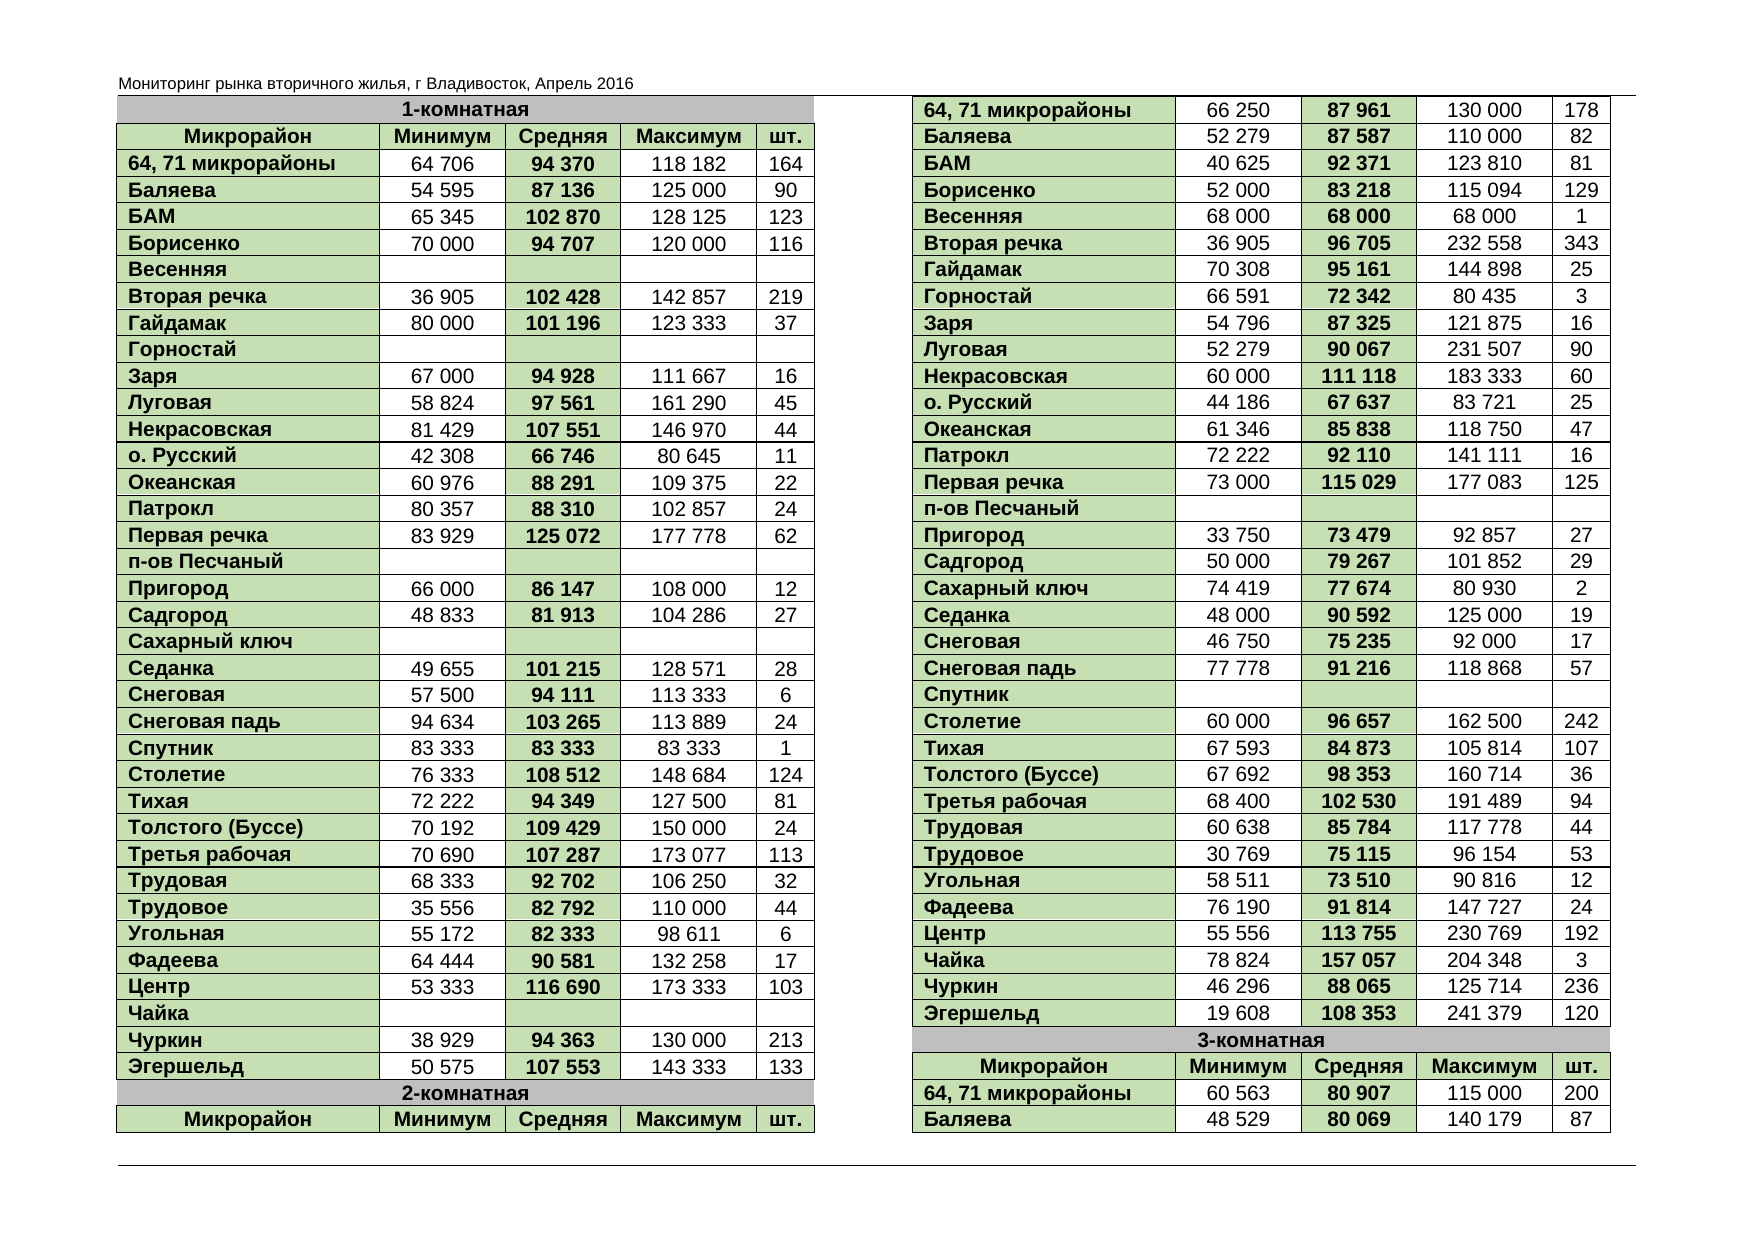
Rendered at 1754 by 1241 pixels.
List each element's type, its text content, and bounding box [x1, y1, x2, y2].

table_cell 50 575 [380, 1053, 505, 1079]
table_cell Снеговая [117, 681, 379, 707]
table_cell Заря [117, 363, 379, 388]
table_cell 148 684 [621, 761, 756, 787]
table_cell 102 428 [506, 283, 620, 308]
table_cell Микрорайон [117, 124, 379, 149]
table_cell 67 692 [1176, 761, 1301, 787]
table_cell 164 [757, 150, 814, 176]
table_cell 55 172 [380, 921, 505, 946]
table_cell 35 556 [380, 894, 505, 919]
table_cell 87 325 [1302, 310, 1416, 335]
table_cell 44 186 [1176, 389, 1301, 415]
table_cell 19 608 [1176, 1000, 1301, 1026]
table_cell 74 419 [1176, 575, 1301, 601]
table_cell 82 [1553, 124, 1610, 149]
table_cell 162 500 [1417, 708, 1552, 733]
table_cell 73 000 [1176, 469, 1301, 494]
table_cell 24 [757, 708, 814, 733]
table_cell Фадеева [913, 894, 1175, 919]
table_cell 60 638 [1176, 814, 1301, 840]
table_cell 16 [1553, 310, 1610, 335]
table_cell 140 179 [1417, 1106, 1552, 1132]
table_cell 28 [757, 655, 814, 680]
table_cell 92 857 [1417, 522, 1552, 548]
table_cell [1302, 496, 1416, 521]
table_cell 70 690 [380, 841, 505, 866]
table_cell Микрорайон [117, 1106, 379, 1132]
table_cell 95 161 [1302, 256, 1416, 282]
table_cell Спутник [913, 681, 1175, 707]
table_cell 111 118 [1302, 363, 1416, 388]
table_cell 46 296 [1176, 974, 1301, 999]
table_cell 82 792 [506, 894, 620, 919]
table_cell Борисенко [117, 230, 379, 255]
table_cell 32 [757, 868, 814, 893]
table_cell 81 [757, 788, 814, 813]
table_cell 94 634 [380, 708, 505, 733]
table_cell 113 333 [621, 681, 756, 707]
table_cell 6 [757, 921, 814, 946]
table_cell 90 067 [1302, 336, 1416, 362]
table_cell 200 [1553, 1080, 1610, 1105]
table_cell [380, 256, 505, 282]
table_cell Фадеева [117, 947, 379, 973]
table_cell 1 [757, 735, 814, 760]
table_cell Снеговая падь [117, 708, 379, 733]
table_cell 33 750 [1176, 522, 1301, 548]
table_cell 6 [757, 681, 814, 707]
table_cell 116 690 [506, 974, 620, 999]
table_cell 109 375 [621, 469, 756, 494]
table_cell 61 346 [1176, 416, 1301, 441]
table_cell 25 [1553, 389, 1610, 415]
table_cell 80 645 [621, 443, 756, 468]
table_cell 24 [1553, 894, 1610, 919]
table_cell 125 000 [1417, 602, 1552, 627]
table_cell 54 796 [1176, 310, 1301, 335]
table_cell 142 857 [621, 283, 756, 308]
table_cell [621, 336, 756, 362]
table_cell 80 930 [1417, 575, 1552, 601]
table_cell [1553, 681, 1610, 707]
table_cell 87 [1553, 1106, 1610, 1132]
table_cell 116 [757, 230, 814, 255]
table_cell Некрасовская [117, 416, 379, 441]
table_cell Первая речка [913, 469, 1175, 494]
table_cell 107 [1553, 735, 1610, 760]
table_cell Сахарный ключ [913, 575, 1175, 601]
table_cell 44 [1553, 814, 1610, 840]
table_cell Трудовая [117, 868, 379, 893]
table_cell Пригород [913, 522, 1175, 548]
table_cell 64, 71 микрорайоны [117, 150, 379, 176]
table_cell 78 824 [1176, 947, 1301, 973]
table_cell 75 235 [1302, 628, 1416, 654]
table_cell 36 905 [380, 283, 505, 308]
table_cell Чуркин [117, 1027, 379, 1052]
table_cell 44 [757, 416, 814, 441]
table_cell 232 558 [1417, 230, 1552, 255]
table_cell 66 000 [380, 575, 505, 601]
table_cell 11 [757, 443, 814, 468]
table_cell 77 778 [1176, 655, 1301, 680]
table_cell Патрокл [117, 496, 379, 521]
table_cell 123 [757, 203, 814, 229]
table_cell 113 889 [621, 708, 756, 733]
table_cell Весенняя [913, 203, 1175, 229]
table_cell 24 [757, 814, 814, 840]
table_cell 22 [757, 469, 814, 494]
table_cell 85 838 [1302, 416, 1416, 441]
table_cell 125 072 [506, 522, 620, 548]
table_cell 101 196 [506, 310, 620, 335]
table_cell шт. [757, 1106, 814, 1132]
table_cell 48 833 [380, 602, 505, 627]
table_cell 60 976 [380, 469, 505, 494]
table_cell 128 571 [621, 655, 756, 680]
table_cell [1417, 681, 1552, 707]
table_cell 241 379 [1417, 1000, 1552, 1026]
table_cell Минимум [1176, 1053, 1301, 1079]
table_cell 115 000 [1417, 1080, 1552, 1105]
table_cell [1302, 681, 1416, 707]
table_cell 96 154 [1417, 841, 1552, 866]
table_cell 230 769 [1417, 921, 1552, 946]
table_cell 58 824 [380, 389, 505, 415]
table_cell Центр [117, 974, 379, 999]
table_cell 29 [1553, 549, 1610, 574]
table_cell 86 147 [506, 575, 620, 601]
table_cell Микрорайон [913, 1053, 1175, 1079]
table_cell Минимум [380, 1106, 505, 1132]
table_cell 115 094 [1417, 177, 1552, 202]
table_cell 125 [1553, 469, 1610, 494]
table_cell 83 218 [1302, 177, 1416, 202]
table_cell Спутник [117, 735, 379, 760]
table_cell 76 333 [380, 761, 505, 787]
table_cell 38 929 [380, 1027, 505, 1052]
table_cell 108 512 [506, 761, 620, 787]
table_cell 92 110 [1302, 443, 1416, 468]
table_cell 108 353 [1302, 1000, 1416, 1026]
table_cell 343 [1553, 230, 1610, 255]
table_cell 82 333 [506, 921, 620, 946]
table_cell 88 310 [506, 496, 620, 521]
table_cell Горностай [117, 336, 379, 362]
table_cell 118 182 [621, 150, 756, 176]
table_cell 17 [757, 947, 814, 973]
table_cell 53 333 [380, 974, 505, 999]
table_cell 98 353 [1302, 761, 1416, 787]
table_cell [506, 336, 620, 362]
table_cell о. Русский [117, 443, 379, 468]
table_cell 150 000 [621, 814, 756, 840]
table_cell [1553, 496, 1610, 521]
table_cell 94 349 [506, 788, 620, 813]
table_cell Третья рабочая [117, 841, 379, 866]
table_cell [380, 1000, 505, 1026]
table_cell 73 479 [1302, 522, 1416, 548]
table_cell 115 029 [1302, 469, 1416, 494]
table_cell 12 [757, 575, 814, 601]
table_cell 83 721 [1417, 389, 1552, 415]
table_cell 108 000 [621, 575, 756, 601]
table_cell 144 898 [1417, 256, 1552, 282]
table_cell 236 [1553, 974, 1610, 999]
table_cell 178 [1553, 97, 1610, 123]
table_cell 72 342 [1302, 283, 1416, 308]
table_cell 94 928 [506, 363, 620, 388]
table_cell Тихая [913, 735, 1175, 760]
table_cell Чайка [117, 1000, 379, 1026]
table_cell 70 308 [1176, 256, 1301, 282]
table_cell 37 [757, 310, 814, 335]
table_cell 24 [757, 496, 814, 521]
table_cell Толстого (Буссе) [117, 814, 379, 840]
table_cell Баляева [117, 177, 379, 202]
table_cell 64 444 [380, 947, 505, 973]
table_cell 77 674 [1302, 575, 1416, 601]
table_cell Седанка [913, 602, 1175, 627]
table_cell 68 000 [1302, 203, 1416, 229]
table_cell Некрасовская [913, 363, 1175, 388]
table_cell 67 637 [1302, 389, 1416, 415]
table_cell Садгород [117, 602, 379, 627]
table_cell 47 [1553, 416, 1610, 441]
table_cell п-ов Песчаный [913, 496, 1175, 521]
table_cell [380, 549, 505, 574]
table_cell Столетие [117, 761, 379, 787]
table_cell 46 750 [1176, 628, 1301, 654]
table_cell 73 510 [1302, 868, 1416, 893]
table_cell Чайка [913, 947, 1175, 973]
table_cell 67 000 [380, 363, 505, 388]
table_cell 109 429 [506, 814, 620, 840]
table_cell 183 333 [1417, 363, 1552, 388]
table_cell 45 [757, 389, 814, 415]
table_cell 36 [1553, 761, 1610, 787]
table_cell 177 778 [621, 522, 756, 548]
table_cell Снеговая падь [913, 655, 1175, 680]
table_cell 191 489 [1417, 788, 1552, 813]
table_cell 68 400 [1176, 788, 1301, 813]
table_cell [621, 549, 756, 574]
table_cell 81 429 [380, 416, 505, 441]
table_cell 96 705 [1302, 230, 1416, 255]
table_cell 130 000 [621, 1027, 756, 1052]
table_cell 102 857 [621, 496, 756, 521]
table_cell 80 357 [380, 496, 505, 521]
table_cell 62 [757, 522, 814, 548]
table_cell Луговая [117, 389, 379, 415]
table_cell 106 250 [621, 868, 756, 893]
table_cell Баляева [913, 124, 1175, 149]
table_cell 16 [1553, 443, 1610, 468]
table_cell 25 [1553, 256, 1610, 282]
table_cell 204 348 [1417, 947, 1552, 973]
table_cell 85 784 [1302, 814, 1416, 840]
table_cell Океанская [913, 416, 1175, 441]
table_cell 75 115 [1302, 841, 1416, 866]
table_cell 27 [1553, 522, 1610, 548]
table_cell 58 511 [1176, 868, 1301, 893]
table_cell 96 657 [1302, 708, 1416, 733]
table_cell 111 667 [621, 363, 756, 388]
table_cell 60 [1553, 363, 1610, 388]
table_cell 113 755 [1302, 921, 1416, 946]
table_cell Вторая речка [913, 230, 1175, 255]
table_cell [380, 336, 505, 362]
table_cell 3 [1553, 947, 1610, 973]
table_cell Снеговая [913, 628, 1175, 654]
table_cell 192 [1553, 921, 1610, 946]
table_cell 80 000 [380, 310, 505, 335]
table_cell Вторая речка [117, 283, 379, 308]
table_cell 92 371 [1302, 150, 1416, 176]
table_cell Гайдамак [913, 256, 1175, 282]
table_cell 94 [1553, 788, 1610, 813]
table_cell 17 [1553, 628, 1610, 654]
table_cell 83 333 [506, 735, 620, 760]
table_cell 87 587 [1302, 124, 1416, 149]
table_cell Минимум [380, 124, 505, 149]
table_cell 110 000 [1417, 124, 1552, 149]
table_cell 121 875 [1417, 310, 1552, 335]
table_cell 147 727 [1417, 894, 1552, 919]
table_cell 107 287 [506, 841, 620, 866]
table_cell 123 810 [1417, 150, 1552, 176]
table_cell 87 961 [1302, 97, 1416, 123]
table_cell БАМ [913, 150, 1175, 176]
table_cell 91 216 [1302, 655, 1416, 680]
table_cell 57 500 [380, 681, 505, 707]
table_cell 173 077 [621, 841, 756, 866]
table_cell 44 [757, 894, 814, 919]
table_cell Весенняя [117, 256, 379, 282]
table_cell 70 000 [380, 230, 505, 255]
table_cell [757, 628, 814, 654]
table_cell 67 593 [1176, 735, 1301, 760]
table_cell 64, 71 микрорайоны [913, 97, 1175, 123]
table_cell [621, 628, 756, 654]
table_cell 2-комнатная [117, 1080, 814, 1105]
table_cell 80 069 [1302, 1106, 1416, 1132]
table_cell 48 529 [1176, 1106, 1301, 1132]
table_cell БАМ [117, 203, 379, 229]
table_cell 110 000 [621, 894, 756, 919]
table_cell 242 [1553, 708, 1610, 733]
table_cell 127 500 [621, 788, 756, 813]
table_cell 81 913 [506, 602, 620, 627]
table_cell 141 111 [1417, 443, 1552, 468]
table_cell [757, 336, 814, 362]
table_cell 79 267 [1302, 549, 1416, 574]
table_cell 19 [1553, 602, 1610, 627]
table_cell п-ов Песчаный [117, 549, 379, 574]
table_cell 2 [1553, 575, 1610, 601]
table_cell 68 000 [1176, 203, 1301, 229]
table_cell 1 [1553, 203, 1610, 229]
table_cell 94 363 [506, 1027, 620, 1052]
table_cell 66 250 [1176, 97, 1301, 123]
table_cell 143 333 [621, 1053, 756, 1079]
table_cell 64, 71 микрорайоны [913, 1080, 1175, 1105]
table_cell [757, 1000, 814, 1026]
table_cell 161 290 [621, 389, 756, 415]
table_cell 90 592 [1302, 602, 1416, 627]
table_cell 64 706 [380, 150, 505, 176]
table_cell Центр [913, 921, 1175, 946]
table_cell Луговая [913, 336, 1175, 362]
table_cell 88 065 [1302, 974, 1416, 999]
table_cell 177 083 [1417, 469, 1552, 494]
table_cell Средняя [1302, 1053, 1416, 1079]
table_cell 128 125 [621, 203, 756, 229]
table_cell 83 333 [621, 735, 756, 760]
table_cell 42 308 [380, 443, 505, 468]
table_cell Пригород [117, 575, 379, 601]
table_cell 160 714 [1417, 761, 1552, 787]
table_cell 90 816 [1417, 868, 1552, 893]
table_cell 36 905 [1176, 230, 1301, 255]
table_cell Гайдамак [117, 310, 379, 335]
table_cell 118 750 [1417, 416, 1552, 441]
table_cell 101 215 [506, 655, 620, 680]
table_cell [506, 1000, 620, 1026]
table_cell 54 595 [380, 177, 505, 202]
table_cell 90 [757, 177, 814, 202]
table_cell Седанка [117, 655, 379, 680]
table_cell 103 [757, 974, 814, 999]
table_cell 118 868 [1417, 655, 1552, 680]
table_cell Первая речка [117, 522, 379, 548]
table_cell Толстого (Буссе) [913, 761, 1175, 787]
table_cell Столетие [913, 708, 1175, 733]
table_cell шт. [1553, 1053, 1610, 1079]
table_cell 65 345 [380, 203, 505, 229]
table_cell [621, 1000, 756, 1026]
table_cell Максимум [621, 1106, 756, 1132]
table_cell 124 [757, 761, 814, 787]
table_cell [506, 549, 620, 574]
table_cell 129 [1553, 177, 1610, 202]
table_cell 130 000 [1417, 97, 1552, 123]
table_cell 84 873 [1302, 735, 1416, 760]
table_cell Максимум [1417, 1053, 1552, 1079]
table_cell 72 222 [1176, 443, 1301, 468]
table_cell 117 778 [1417, 814, 1552, 840]
table_cell 94 111 [506, 681, 620, 707]
table_cell 68 000 [1417, 203, 1552, 229]
table_cell [506, 256, 620, 282]
table_cell 60 000 [1176, 363, 1301, 388]
table_cell 97 561 [506, 389, 620, 415]
table_cell 102 870 [506, 203, 620, 229]
table_cell 107 553 [506, 1053, 620, 1079]
table_cell [757, 256, 814, 282]
table_cell 83 929 [380, 522, 505, 548]
table_cell 52 279 [1176, 336, 1301, 362]
table_cell 76 190 [1176, 894, 1301, 919]
table_cell о. Русский [913, 389, 1175, 415]
table_cell 60 563 [1176, 1080, 1301, 1105]
table_cell 146 970 [621, 416, 756, 441]
table_cell 16 [757, 363, 814, 388]
table_cell [1176, 681, 1301, 707]
table_cell 87 136 [506, 177, 620, 202]
table_cell 132 258 [621, 947, 756, 973]
table_cell 66 746 [506, 443, 620, 468]
table_cell Трудовая [913, 814, 1175, 840]
table_cell Максимум [621, 124, 756, 149]
table_cell 50 000 [1176, 549, 1301, 574]
table_cell Чуркин [913, 974, 1175, 999]
table_cell 120 [1553, 1000, 1610, 1026]
table_cell Угольная [117, 921, 379, 946]
table_cell Сахарный ключ [117, 628, 379, 654]
table_cell Заря [913, 310, 1175, 335]
table_cell 133 [757, 1053, 814, 1079]
table_cell 231 507 [1417, 336, 1552, 362]
table_cell 12 [1553, 868, 1610, 893]
table_cell Угольная [913, 868, 1175, 893]
table_cell 88 291 [506, 469, 620, 494]
table_cell Горностай [913, 283, 1175, 308]
table_cell 113 [757, 841, 814, 866]
table_cell Средняя [506, 1106, 620, 1132]
table_cell Патрокл [913, 443, 1175, 468]
table_cell 92 702 [506, 868, 620, 893]
table_cell 219 [757, 283, 814, 308]
table_cell 49 655 [380, 655, 505, 680]
table_cell 66 591 [1176, 283, 1301, 308]
table_cell [380, 628, 505, 654]
table_cell 101 852 [1417, 549, 1552, 574]
table_cell 120 000 [621, 230, 756, 255]
table_cell 48 000 [1176, 602, 1301, 627]
table_cell 103 265 [506, 708, 620, 733]
table_cell 55 556 [1176, 921, 1301, 946]
table_cell 123 333 [621, 310, 756, 335]
table_cell 83 333 [380, 735, 505, 760]
table_cell 52 279 [1176, 124, 1301, 149]
table_cell 90 581 [506, 947, 620, 973]
table_cell Трудовое [913, 841, 1175, 866]
table_cell 72 222 [380, 788, 505, 813]
table_cell [757, 549, 814, 574]
table_cell 3-комнатная [912, 1027, 1610, 1052]
table_cell 27 [757, 602, 814, 627]
table_cell Третья рабочая [913, 788, 1175, 813]
table_cell 30 769 [1176, 841, 1301, 866]
table_header 1-комнатная [117, 96, 814, 123]
table_cell Баляева [913, 1106, 1175, 1132]
table_cell 105 814 [1417, 735, 1552, 760]
table_cell 94 370 [506, 150, 620, 176]
table_cell 94 707 [506, 230, 620, 255]
table_cell 60 000 [1176, 708, 1301, 733]
table_cell шт. [757, 124, 814, 149]
table_cell 125 000 [621, 177, 756, 202]
table_cell Океанская [117, 469, 379, 494]
table_cell 52 000 [1176, 177, 1301, 202]
table_cell 3 [1553, 283, 1610, 308]
table_cell 92 000 [1417, 628, 1552, 654]
table_cell 104 286 [621, 602, 756, 627]
table_cell 173 333 [621, 974, 756, 999]
table_cell Эгершельд [913, 1000, 1175, 1026]
table_cell 90 [1553, 336, 1610, 362]
table_cell Садгород [913, 549, 1175, 574]
table_cell 125 714 [1417, 974, 1552, 999]
table_cell 80 435 [1417, 283, 1552, 308]
table_cell Эгершельд [117, 1053, 379, 1079]
table_cell 98 611 [621, 921, 756, 946]
table_cell [1176, 496, 1301, 521]
table_cell Тихая [117, 788, 379, 813]
table_cell [1417, 496, 1552, 521]
table_cell Трудовое [117, 894, 379, 919]
table_cell Средняя [506, 124, 620, 149]
table_cell 157 057 [1302, 947, 1416, 973]
table_cell 80 907 [1302, 1080, 1416, 1105]
table_cell 91 814 [1302, 894, 1416, 919]
table_cell 40 625 [1176, 150, 1301, 176]
table_cell [506, 628, 620, 654]
table_cell Борисенко [913, 177, 1175, 202]
table_cell 102 530 [1302, 788, 1416, 813]
table_cell 68 333 [380, 868, 505, 893]
table_cell [621, 256, 756, 282]
table_cell 107 551 [506, 416, 620, 441]
table_cell 81 [1553, 150, 1610, 176]
table_cell 57 [1553, 655, 1610, 680]
table_cell 213 [757, 1027, 814, 1052]
table_cell 53 [1553, 841, 1610, 866]
table_cell 70 192 [380, 814, 505, 840]
